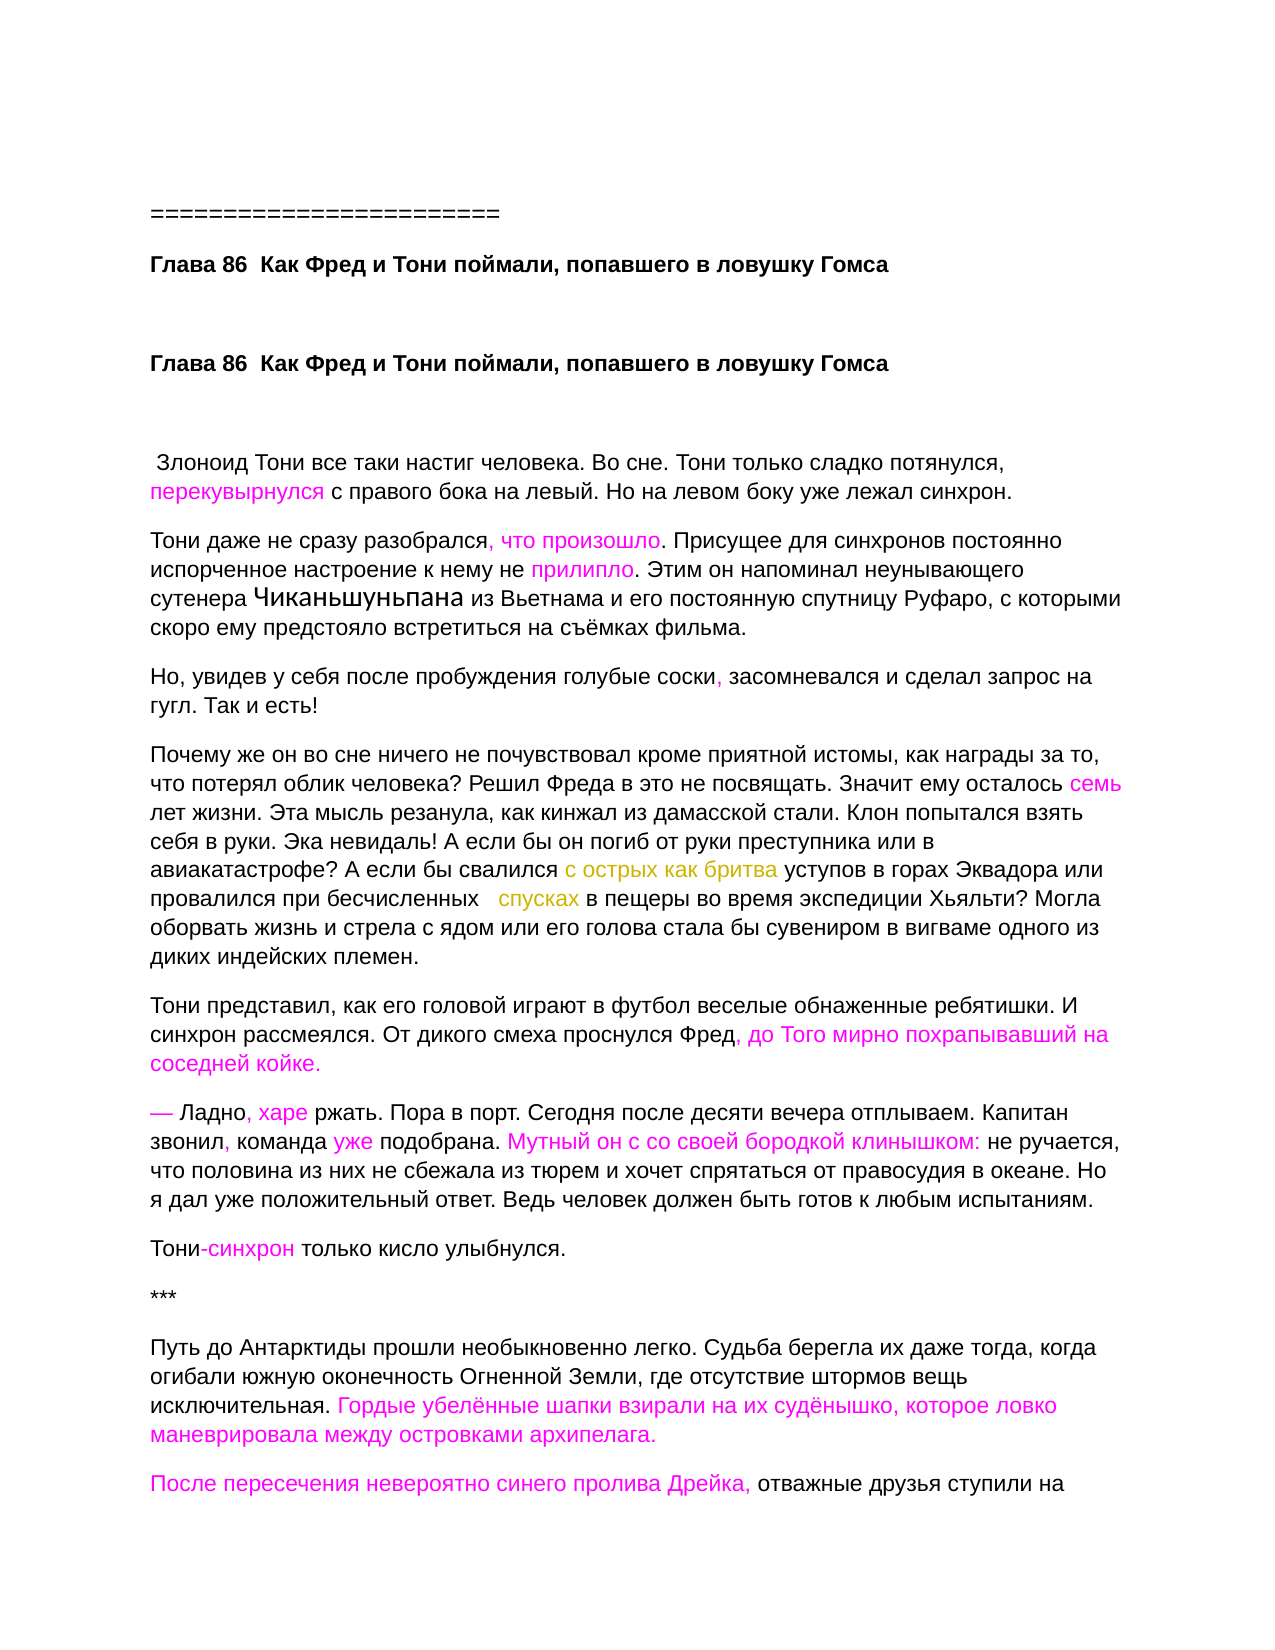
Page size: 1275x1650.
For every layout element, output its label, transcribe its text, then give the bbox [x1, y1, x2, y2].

text *** [150, 1283, 1125, 1312]
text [150, 1469, 1125, 1497]
text Тони представил, как его головой играют в футбол веселые обнаженные ребятишки. И синхрон рассмеялся. От дикого смеха проснулся Фред, до Того мирно похрапывавший на соседней койке. [150, 991, 1125, 1077]
text Путь до Антарктиды прошли необыкновенно легко. Судьба берегла их даже тогда, когда огибали южную оконечность Огненной Земли, где отсутствие штормов вещь исключительная. Гордые убелённые шапки взирали на их судёнышко, которое ловко маневрировала между островками архипелага. [150, 1333, 1125, 1448]
text Глава 86 Как Фред и Тони поймали, попавшего в ловушку Гомса [150, 249, 1125, 278]
text Почему же он во сне ничего не почувствовал кроме приятной истомы, как награды за то, что потерял облик человека? Решил Фреда в это не посвящать. Значит ему осталось семь лет жизни. Эта мысль резанула, как кинжал из дамасской стали. Клон попытался взять себя в руки. Эка невидаль! А если бы он погиб от руки преступника или в авиакатастрофе? А если бы свалился с острых как бритва уступов в горах Эквадора или провалился при бесчисленных спусках в пещеры во время экспедиции Хьяльти? Могла оборвать жизнь и стрела с ядом или его голова стала бы сувениром в вигваме одного из диких индейских племен. [150, 740, 1125, 970]
text Глава 86 Как Фред и Тони поймали, попавшего в ловушку Гомса [150, 348, 1125, 377]
text — Ладно, харе ржать. Пора в порт. Сегодня после десяти вечера отплываем. Капитан звонил, команда уже подобрана. Мутный он с со своей бородкой клинышком: не ручается, что половина из них не сбежала из тюрем и хочет спрятаться от правосудия в океане. Но я дал уже положительный ответ. Ведь человек должен быть готов к любым испытаниям. [150, 1098, 1125, 1213]
text Тони-синхрон только кисло улыбнулся. [150, 1234, 1125, 1262]
text Злоноид Тони все таки настиг человека. Во сне. Тони только сладко потянулся, перекувырнулся с правого бока на левый. Но на левом боку уже лежал синхрон. [150, 447, 1125, 505]
text Но, увидев у себя после пробуждения голубые соски, засомневался и сделал запрос на гугл. Так и есть! [150, 662, 1125, 719]
text Тони даже не сразу разобрался, что произошло. Присущее для синхронов постоянно испорченное настроение к нему не прилипло. Этим он напоминал неунывающего сутенера Чиканьшуньпана из Вьетнама и его постоянную спутницу Руфаро, с которыми скоро ему предстояло встретиться на съёмках фильма. [150, 526, 1125, 641]
text ======================== [150, 199, 1125, 228]
